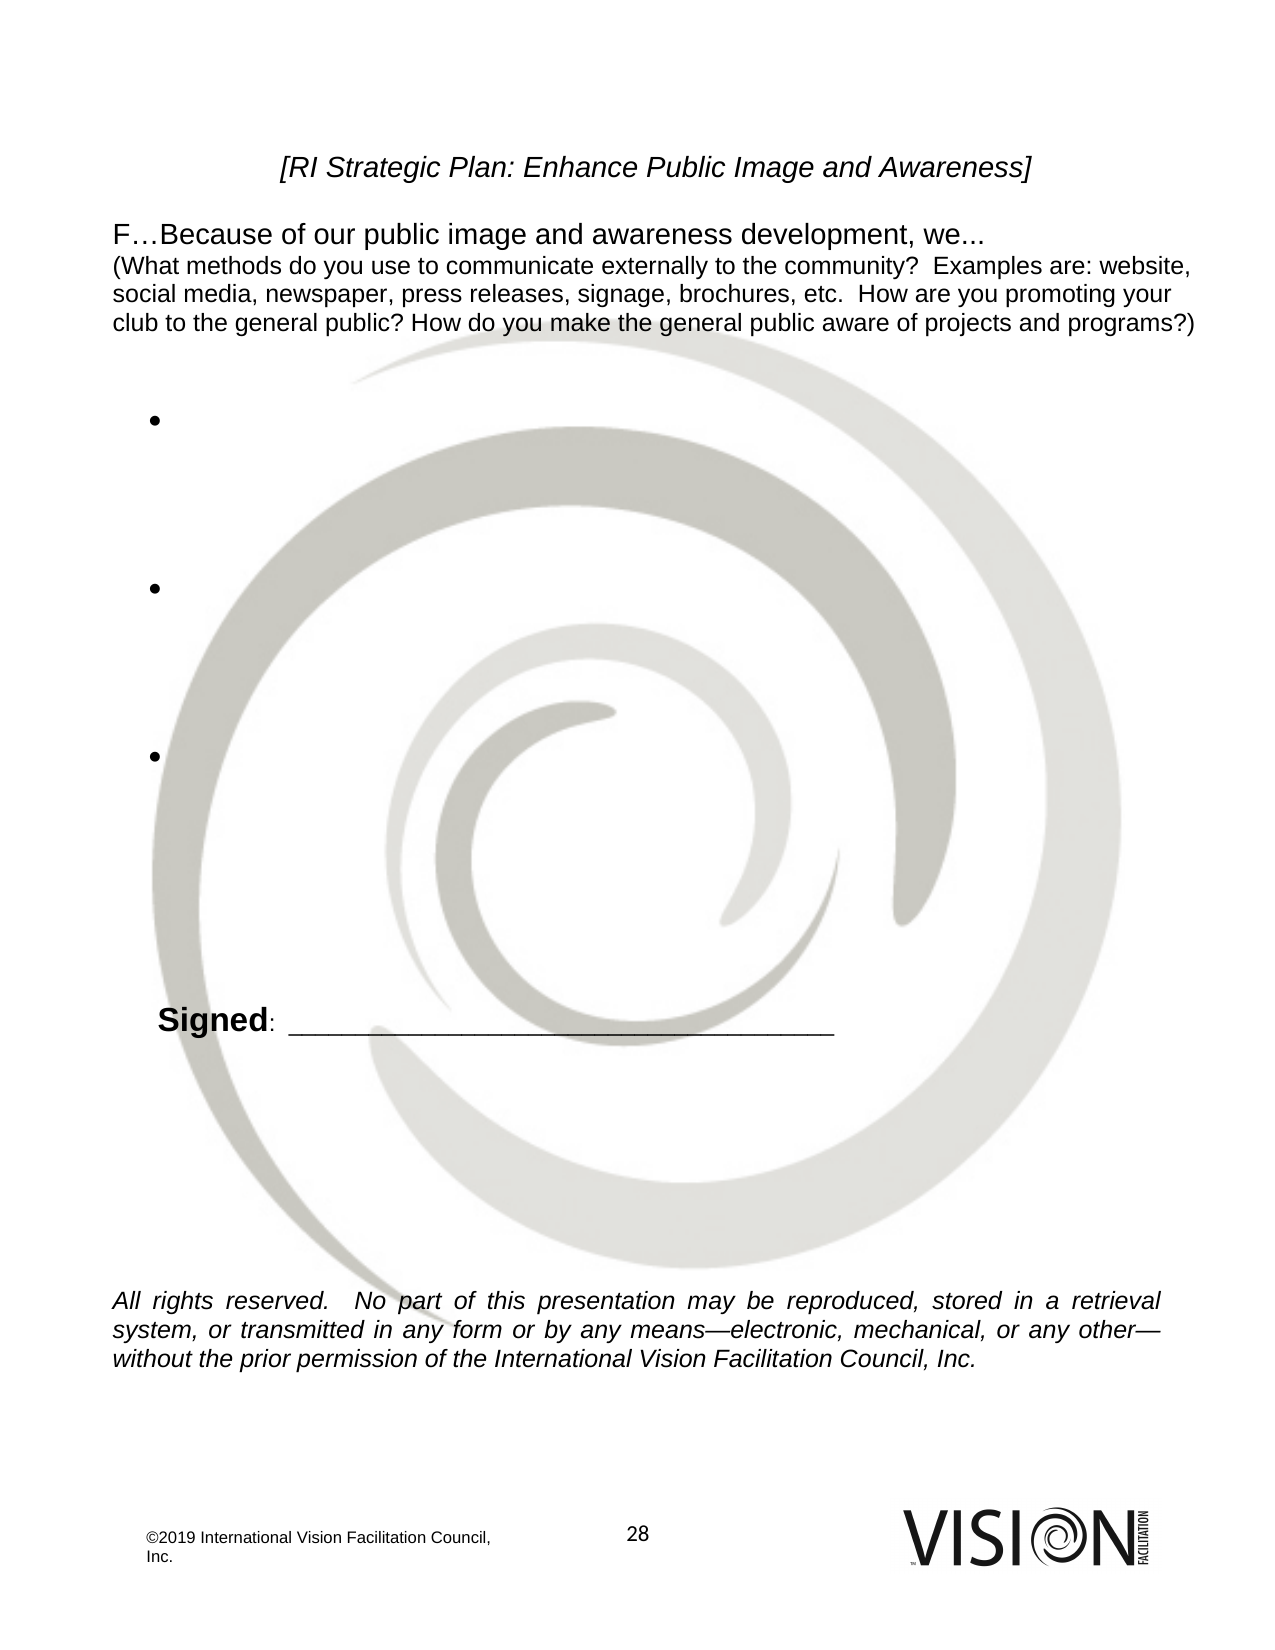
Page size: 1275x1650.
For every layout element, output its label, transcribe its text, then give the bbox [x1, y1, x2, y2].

text F…Because of our public image and awareness development, we... [112, 217, 1200, 251]
picture [890, 1498, 1163, 1574]
text All rights reserved. No part of this presentation may be reproduced, stored in a retrieval system, or transmitted in any form or by any means—electronic, mechanical, or any other—without the prior permission of the International Vision Facilitation Council, Inc. [112, 1286, 1162, 1372]
subtitle Signed: _________________________________________ [157, 1000, 1117, 1039]
text (What methods do you use to communicate externally to the community? Examples are: website, social media, newspaper, press releases, signage, brochures, etc. How are you promoting your club to the general public? How do you make the general public aware of projects and programs?) [112, 251, 1200, 337]
text [RI Strategic Plan: Enhance Public Image and Awareness] [112, 150, 1200, 183]
